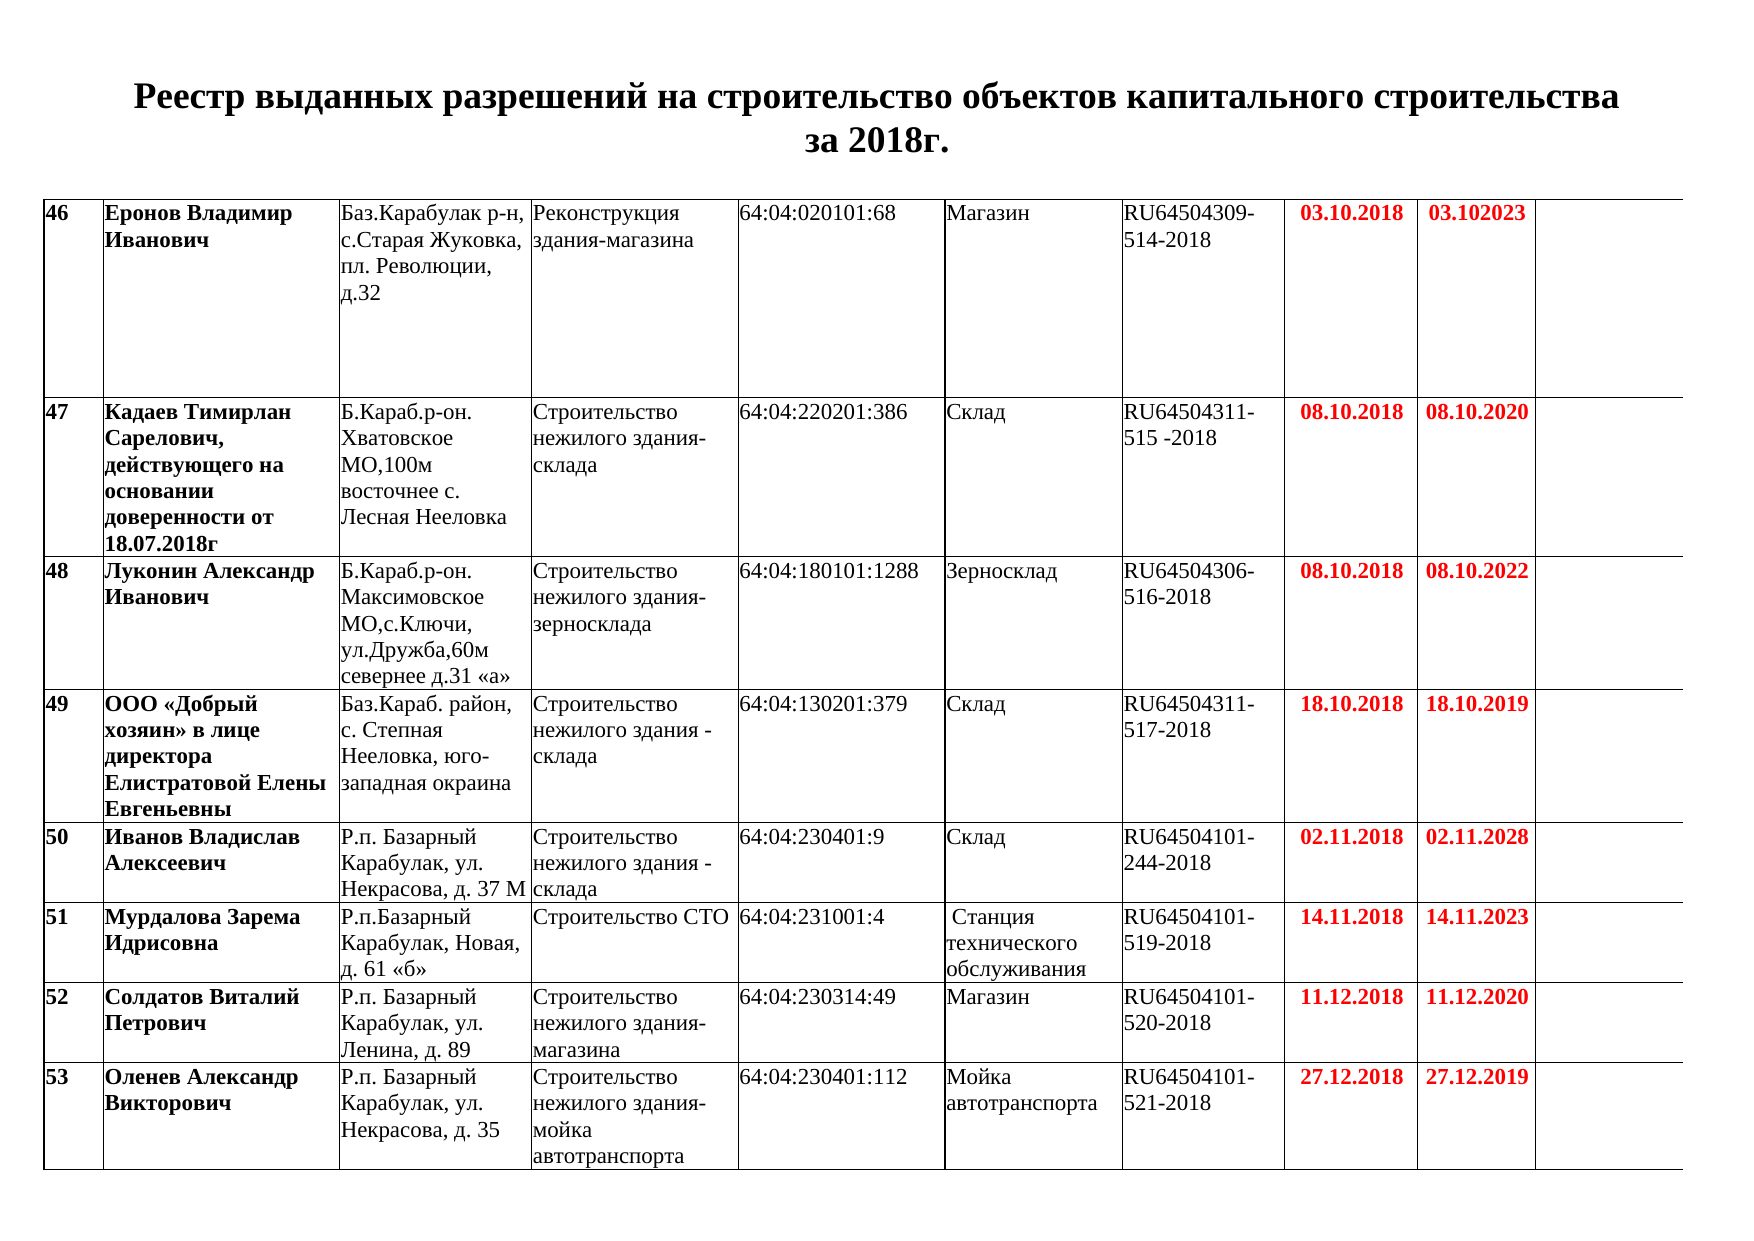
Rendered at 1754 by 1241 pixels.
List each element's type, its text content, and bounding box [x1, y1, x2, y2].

table_cell 50 [45, 823, 103, 902]
table_cell 46 [45, 200, 103, 397]
table_cell 03.10.2018 [1285, 200, 1417, 397]
table_cell 08.10.2018 [1285, 398, 1417, 556]
table_cell 11.12.2018 [1285, 983, 1417, 1062]
table_cell [1536, 690, 1682, 822]
table_cell Р.п. Базарный Карабулак, ул. Некрасова, д. 35 [340, 1063, 531, 1168]
table_cell 08.10.2022 [1418, 557, 1535, 689]
table_cell [1536, 1063, 1682, 1168]
table_cell Склад [946, 690, 1122, 822]
table_cell Реконструкция здания-магазина [532, 200, 738, 397]
table_cell 03.102023 [1418, 200, 1535, 397]
table_cell Б.Караб.р-он. Хватовское МО,100м восточнее с. Лесная Нееловка [340, 398, 531, 556]
table_cell Магазин [946, 200, 1122, 397]
table_cell Луконин Александр Иванович [104, 557, 339, 689]
table_cell 64:04:220201:386 [739, 398, 944, 556]
table_cell Р.п. Базарный Карабулак, ул. Ленина, д. 89 [340, 983, 531, 1062]
table_cell RU64504309-514-2018 [1123, 200, 1284, 397]
table_cell [1536, 823, 1682, 902]
table_cell 47 [45, 398, 103, 556]
table_cell Мойка автотранспорта [946, 1063, 1122, 1168]
table_cell Кадаев Тимирлан Сарелович, действующего на основании доверенности от 18.07.2018г [104, 398, 339, 556]
table_cell RU64504311-517-2018 [1123, 690, 1284, 822]
table_cell 14.11.2023 [1418, 903, 1535, 982]
table_cell RU64504101-244-2018 [1123, 823, 1284, 902]
table_cell 14.11.2018 [1285, 903, 1417, 982]
table_cell 64:04:230401:112 [739, 1063, 944, 1168]
table_cell Мурдалова Зарема Идрисовна [104, 903, 339, 982]
table_cell Б.Караб.р-он. Максимовское МО,с.Ключи, ул.Дружба,60м севернее д.31 «а» [340, 557, 531, 689]
table_cell RU64504306- 516-2018 [1123, 557, 1284, 689]
table_cell 08.10.2020 [1418, 398, 1535, 556]
table_cell 64:04:130201:379 [739, 690, 944, 822]
table_cell ООО «Добрый хозяин» в лице директора Елистратовой Елены Евгеньевны [104, 690, 339, 822]
table_cell 08.10.2018 [1285, 557, 1417, 689]
table_cell [1536, 983, 1682, 1062]
table_cell 64:04:180101:1288 [739, 557, 944, 689]
table_cell Строительство нежилого здания - склада [532, 823, 738, 902]
table_cell 53 [45, 1063, 103, 1168]
table_cell Склад [946, 398, 1122, 556]
table_cell Строительство СТО [532, 903, 738, 982]
table_cell [1536, 398, 1682, 556]
table_cell 64:04:231001:4 [739, 903, 944, 982]
table_cell Р.п.Базарный Карабулак, Новая, д. 61 «б» [340, 903, 531, 982]
table_cell Иванов Владислав Алексеевич [104, 823, 339, 902]
table_cell Строительство нежилого здания- зерносклада [532, 557, 738, 689]
table_cell RU64504101-519-2018 [1123, 903, 1284, 982]
table_cell 52 [45, 983, 103, 1062]
table_cell 18.10.2018 [1285, 690, 1417, 822]
table_cell [1536, 903, 1682, 982]
table_cell 49 [45, 690, 103, 822]
table_cell Еронов Владимир Иванович [104, 200, 339, 397]
table_cell 18.10.2019 [1418, 690, 1535, 822]
table_cell 64:04:230401:9 [739, 823, 944, 902]
table_cell Строительство нежилого здания- мойка автотранспорта [532, 1063, 738, 1168]
table_cell Магазин [946, 983, 1122, 1062]
table_cell 02.11.2028 [1418, 823, 1535, 902]
table_cell [1536, 200, 1682, 397]
table_cell Зерносклад [946, 557, 1122, 689]
table_cell 48 [45, 557, 103, 689]
table_cell RU64504101-521-2018 [1123, 1063, 1284, 1168]
table_cell Р.п. Базарный Карабулак, ул. Некрасова, д. 37 М [340, 823, 531, 902]
table_cell Склад [946, 823, 1122, 902]
table_cell 64:04:020101:68 [739, 200, 944, 397]
table_cell RU64504101-520-2018 [1123, 983, 1284, 1062]
table_cell RU64504311- 515 -2018 [1123, 398, 1284, 556]
table_cell 51 [45, 903, 103, 982]
table_cell [1536, 557, 1682, 689]
table_cell Строительство нежилого здания-склада [532, 398, 738, 556]
table_cell Баз.Караб. район, с. Степная Нееловка, юго-западная окраина [340, 690, 531, 822]
table_cell Станция технического обслуживания [946, 903, 1122, 982]
table_cell 27.12.2018 [1285, 1063, 1417, 1168]
table_cell 11.12.2020 [1418, 983, 1535, 1062]
table_cell 64:04:230314:49 [739, 983, 944, 1062]
table_cell 27.12.2019 [1418, 1063, 1535, 1168]
table_cell 02.11.2018 [1285, 823, 1417, 902]
table_cell Оленев Александр Викторович [104, 1063, 339, 1168]
table_cell Строительство нежилого здания - склада [532, 690, 738, 822]
table_cell Баз.Карабулак р-н, с.Старая Жуковка, пл. Революции, д.32 [340, 200, 531, 397]
table_cell Солдатов Виталий Петрович [104, 983, 339, 1062]
table_cell Строительство нежилого здания- магазина [532, 983, 738, 1062]
